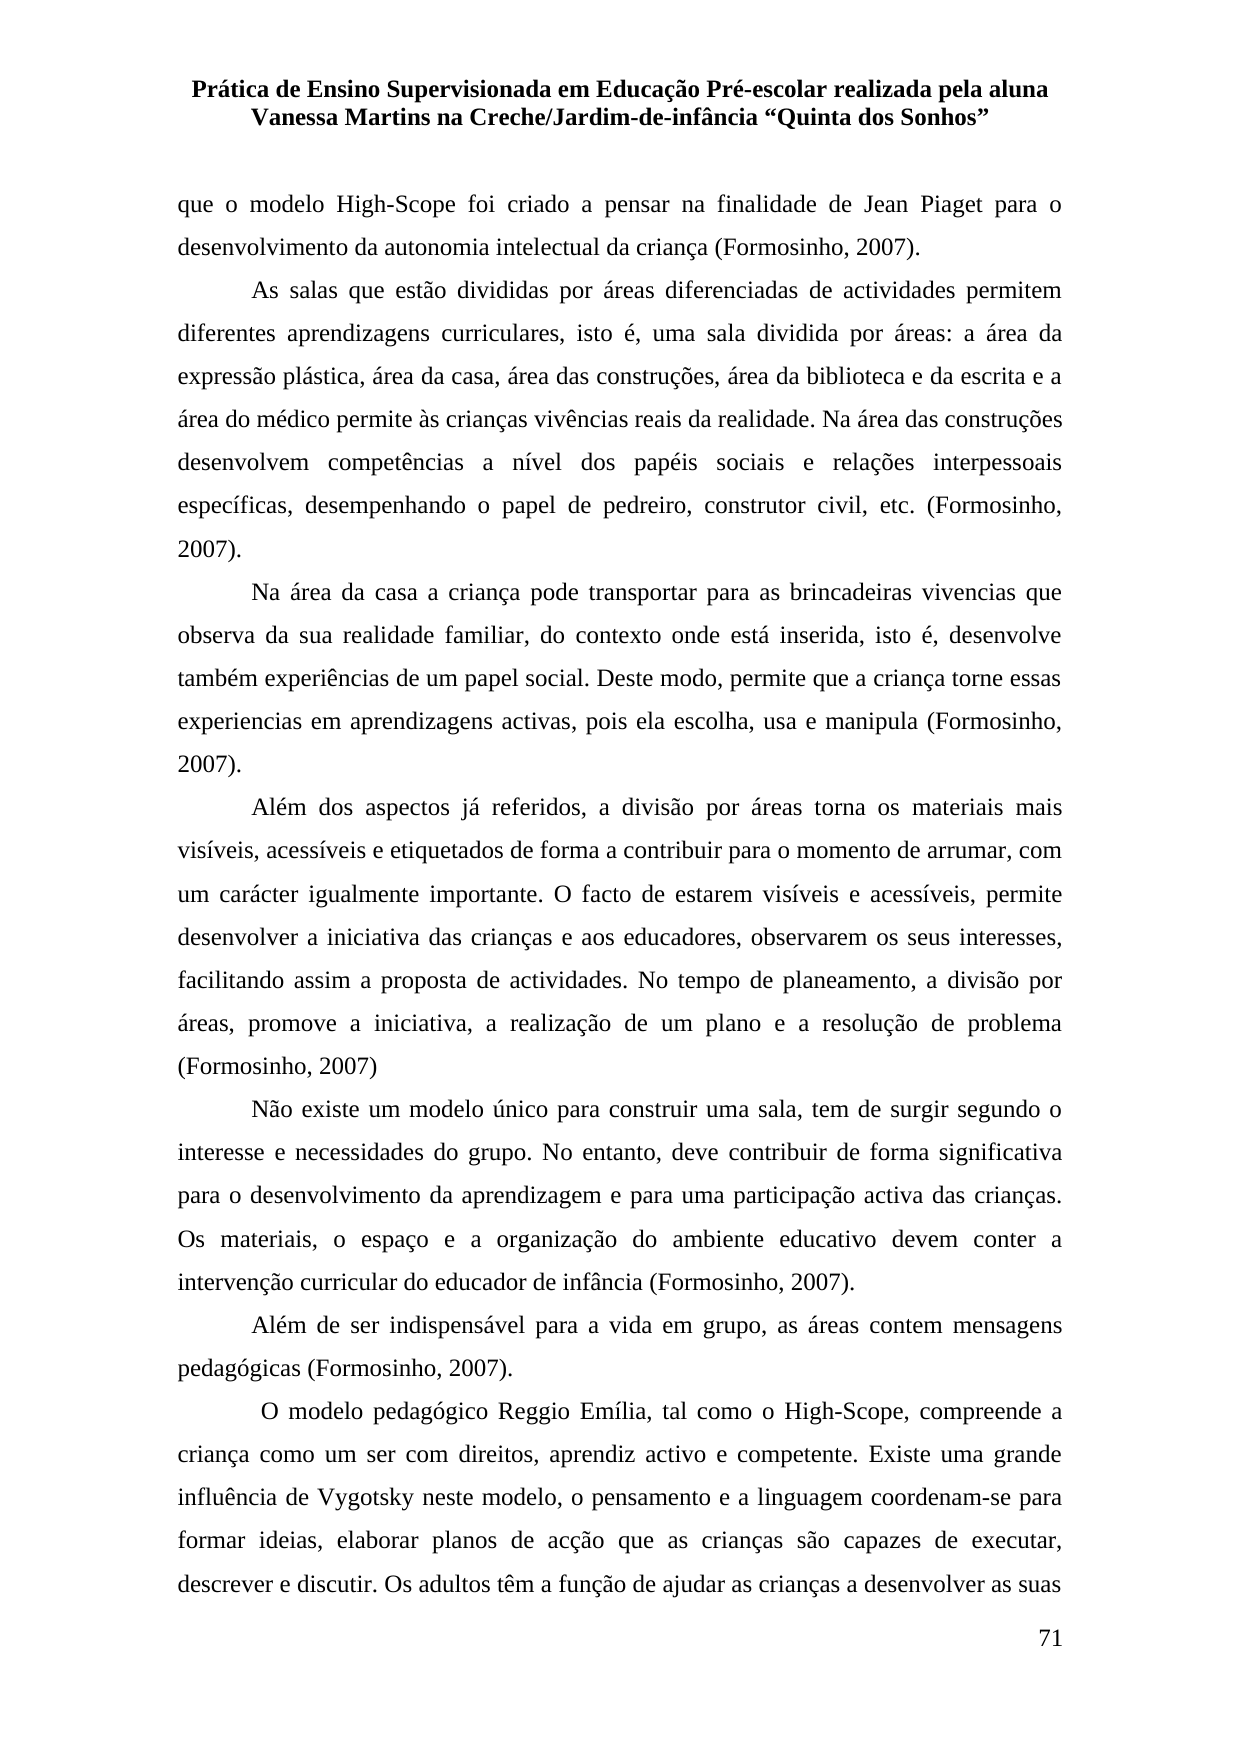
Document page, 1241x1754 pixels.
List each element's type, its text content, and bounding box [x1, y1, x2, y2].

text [177, 189, 1063, 261]
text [177, 1396, 1063, 1597]
text Além de ser indispensável para a vida em grupo, as áreas contem mensagens pedagógicas (Formosinho, 2007). [177, 1310, 1063, 1382]
text Além dos aspectos já referidos, a divisão por áreas torna os materiais mais visíveis, acessíveis e etiquetados de forma a contribuir para o momento de arrumar, com um carácter igualmente importante. O facto de estarem visíveis e acessíveis, permite desenvolver a iniciativa das crianças e aos educadores, observarem os seus interesses, facilitando assim a proposta de actividades. No tempo de planeamento, a divisão por áreas, promove a iniciativa, a realização de um plano e a resolução de problema (Formosinho, 2007) [177, 792, 1063, 1080]
text Na área da casa a criança pode transportar para as brincadeiras vivencias que observa da sua realidade familiar, do contexto onde está inserida, isto é, desenvolve também experiências de um papel social. Deste modo, permite que a criança torne essas experiencias em aprendizagens activas, pois ela escolha, usa e manipula (Formosinho, 2007). [177, 577, 1063, 778]
text Não existe um modelo único para construir uma sala, tem de surgir segundo o interesse e necessidades do grupo. No entanto, deve contribuir de forma significativa para o desenvolvimento da aprendizagem e para uma participação activa das crianças. Os materiais, o espaço e a organização do ambiente educativo devem conter a intervenção curricular do educador de infância (Formosinho, 2007). [177, 1094, 1063, 1296]
text As salas que estão divididas por áreas diferenciadas de actividades permitem diferentes aprendizagens curriculares, isto é, uma sala dividida por áreas: a área da expressão plástica, área da casa, área das construções, área da biblioteca e da escrita e a área do médico permite às crianças vivências reais da realidade. Na área das construções desenvolvem competências a nível dos papéis sociais e relações interpessoais específicas, desempenhando o papel de pedreiro, construtor civil, etc. (Formosinho, 2007). [177, 275, 1063, 562]
